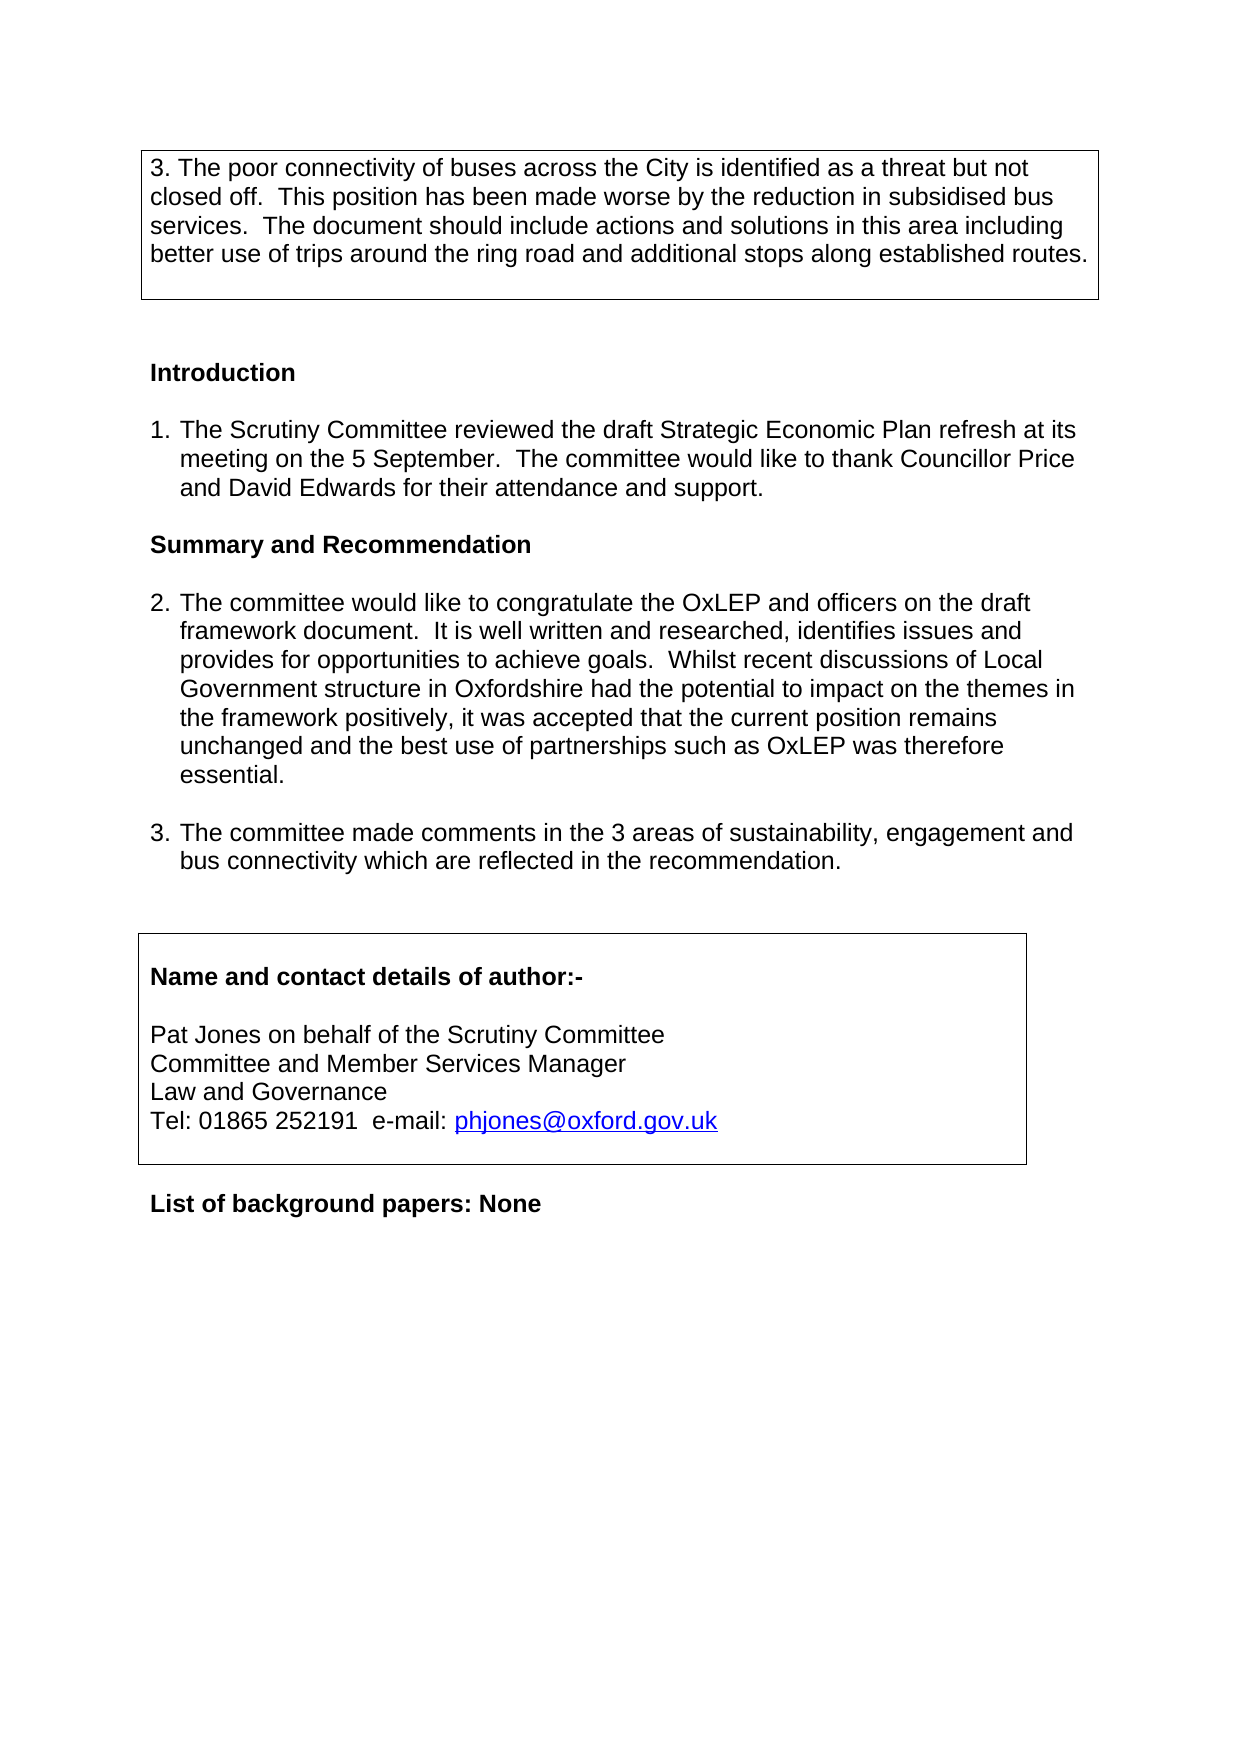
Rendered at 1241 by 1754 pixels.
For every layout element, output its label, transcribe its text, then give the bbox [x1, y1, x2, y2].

table_cell Pat Jones on behalf of the Scrutiny Committee [139, 991, 1026, 1048]
text List of background papers: None [150, 1188, 1090, 1217]
text Introduction [150, 357, 1090, 386]
table_cell Committee and Member Services Manager [139, 1049, 1026, 1077]
list The Scrutiny Committee reviewed the draft Strategic Economic Plan refresh at its meeting on the 5 September. The committee would like to thank Councillor Price and David Edwards for their attendance and support. [150, 415, 1090, 501]
list The committee made comments in the 3 areas of sustainability, engagement and bus connectivity which are reflected in the recommendation. [150, 817, 1090, 875]
table_cell Law and Governance [139, 1077, 1026, 1106]
list The committee would like to congratulate the OxLEP and officers on the draft framework document. It is well written and researched, identifies issues and provides for opportunities to achieve goals. Whilst recent discussions of Local Government structure in Oxfordshire had the potential to impact on the themes in the framework positively, it was accepted that the current position remains unchanged and the best use of partnerships such as OxLEP was therefore essential. [150, 587, 1090, 789]
text Summary and Recommendation [150, 530, 1090, 559]
text 3. The poor connectivity of buses across the City is identified as a threat but not closed off. This position has been made worse by the reduction in subsidised bus services. The document should include actions and solutions in this area including better use of trips around the ring road and additional stops along established routes. [142, 151, 1098, 268]
table_header Name and contact details of author:- [139, 934, 1026, 991]
table_cell Tel: 01865 252191 e-mail: phjones@oxford.gov.uk [139, 1106, 1026, 1163]
